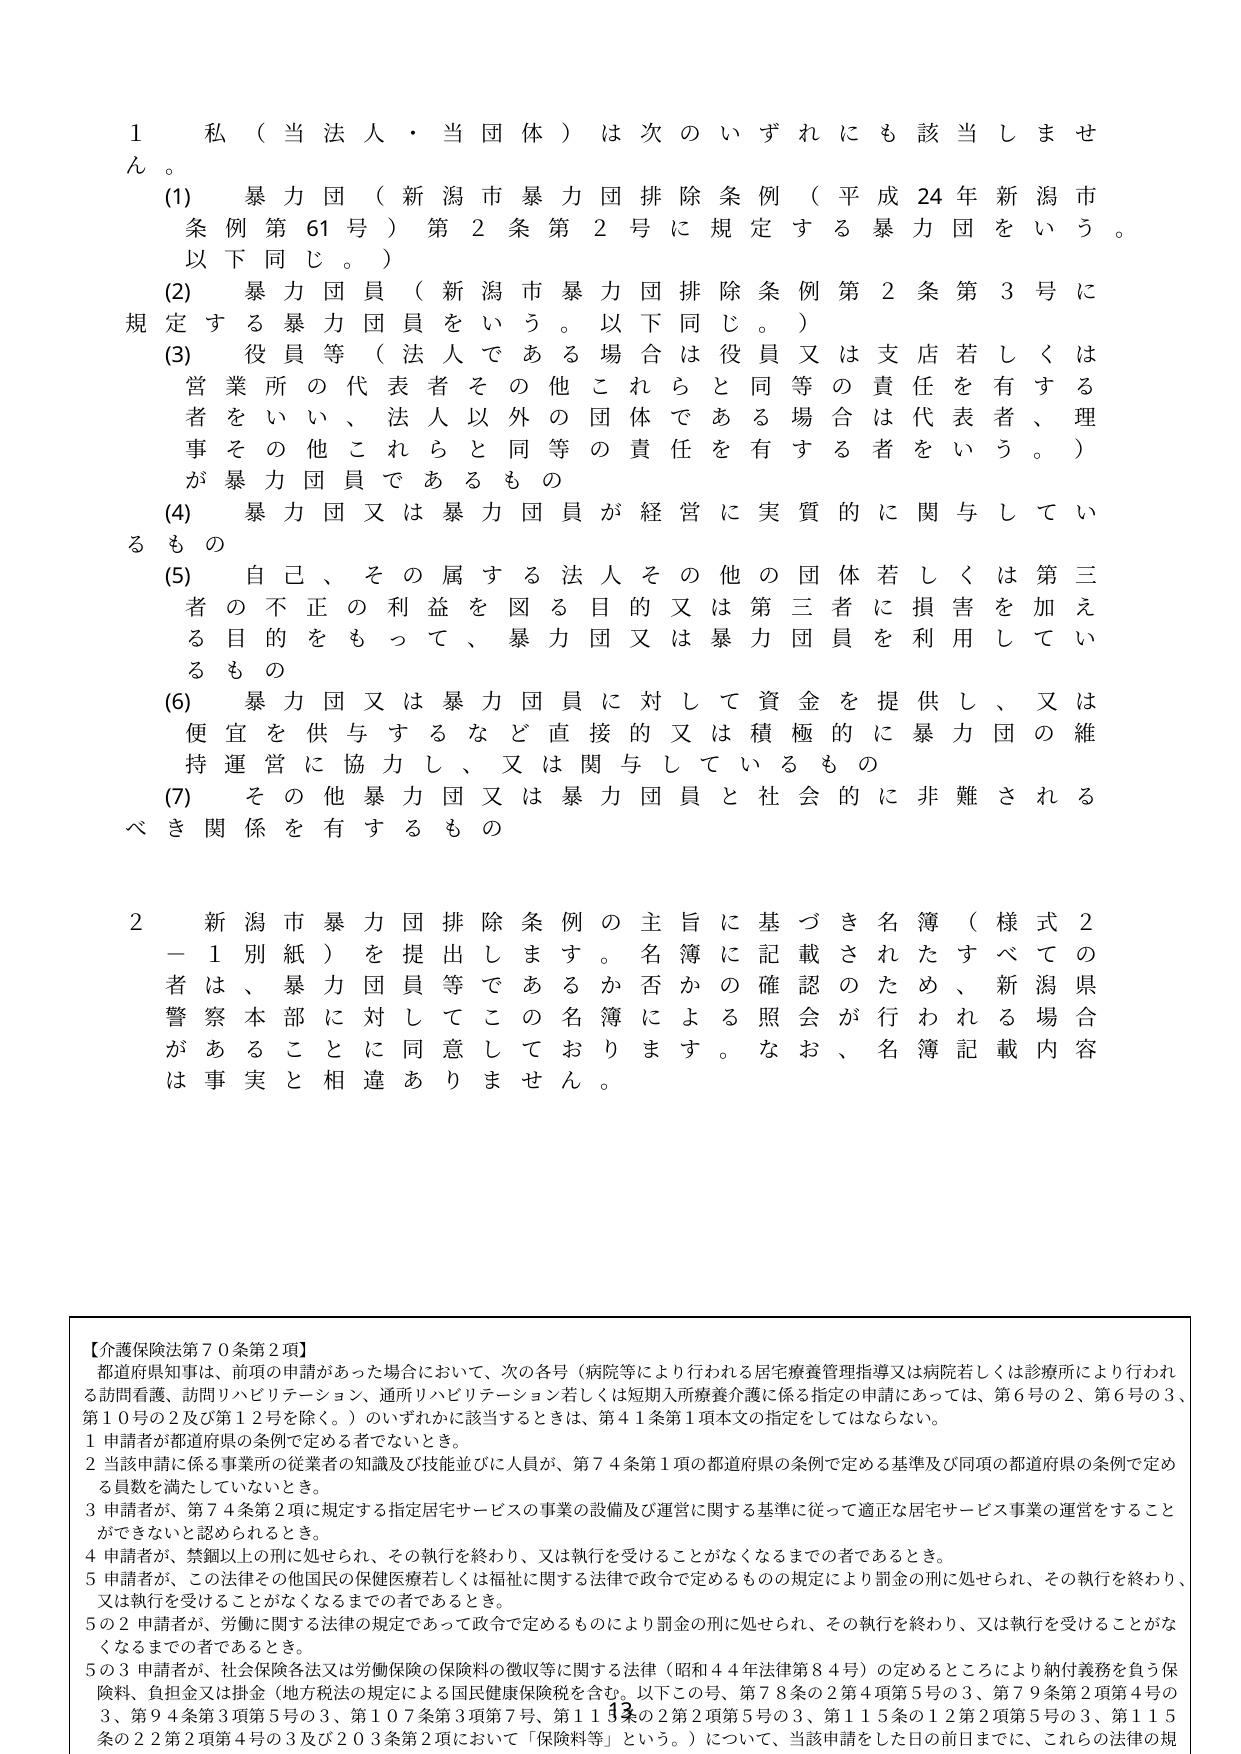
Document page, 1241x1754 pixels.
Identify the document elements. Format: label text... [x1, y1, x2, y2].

text (2) 暴力団員（新潟市暴力団排除条例第２条第３号に規定する暴力団員をいう。以下同じ。） [125, 274, 1115, 337]
text １ 私（当法人・当団体）は次のいずれにも該当しません。 [125, 116, 1115, 179]
text (1) 暴力団（新潟市暴力団排除条例（平成24年新潟市条例第61号）第２条第２号に規定する暴力団をいう。以下同じ。） [145, 179, 1115, 274]
text (6) 暴力団又は暴力団員に対して資金を提供し、又は便宜を供与するなど直接的又は積極的に暴力団の維持運営に協力し、又は関与しているもの [145, 684, 1115, 779]
text (3) 役員等（法人である場合は役員又は支店若しくは営業所の代表者その他これらと同等の責任を有する者をいい、法人以外の団体である場合は代表者、理事その他これらと同等の責任を有する者をいう。）が暴力団員であるもの [145, 337, 1115, 495]
text (4) 暴力団又は暴力団員が経営に実質的に関与しているもの [125, 495, 1115, 558]
text ２ 新潟市暴力団排除条例の主旨に基づき名簿（様式２－１別紙）を提出します。名簿に記載されたすべての者は、暴力団員等であるか否かの確認のため、新潟県警察本部に対してこの名簿による照会が行われる場合があることに同意しております。なお、名簿記載内容は事実と相違ありません。 [125, 906, 1115, 1095]
text (7) その他暴力団又は暴力団員と社会的に非難されるべき関係を有するもの [125, 779, 1115, 842]
text (5) 自己、その属する法人その他の団体若しくは第三者の不正の利益を図る目的又は第三者に損害を加える目的をもって、暴力団又は暴力団員を利用しているもの [145, 558, 1115, 684]
